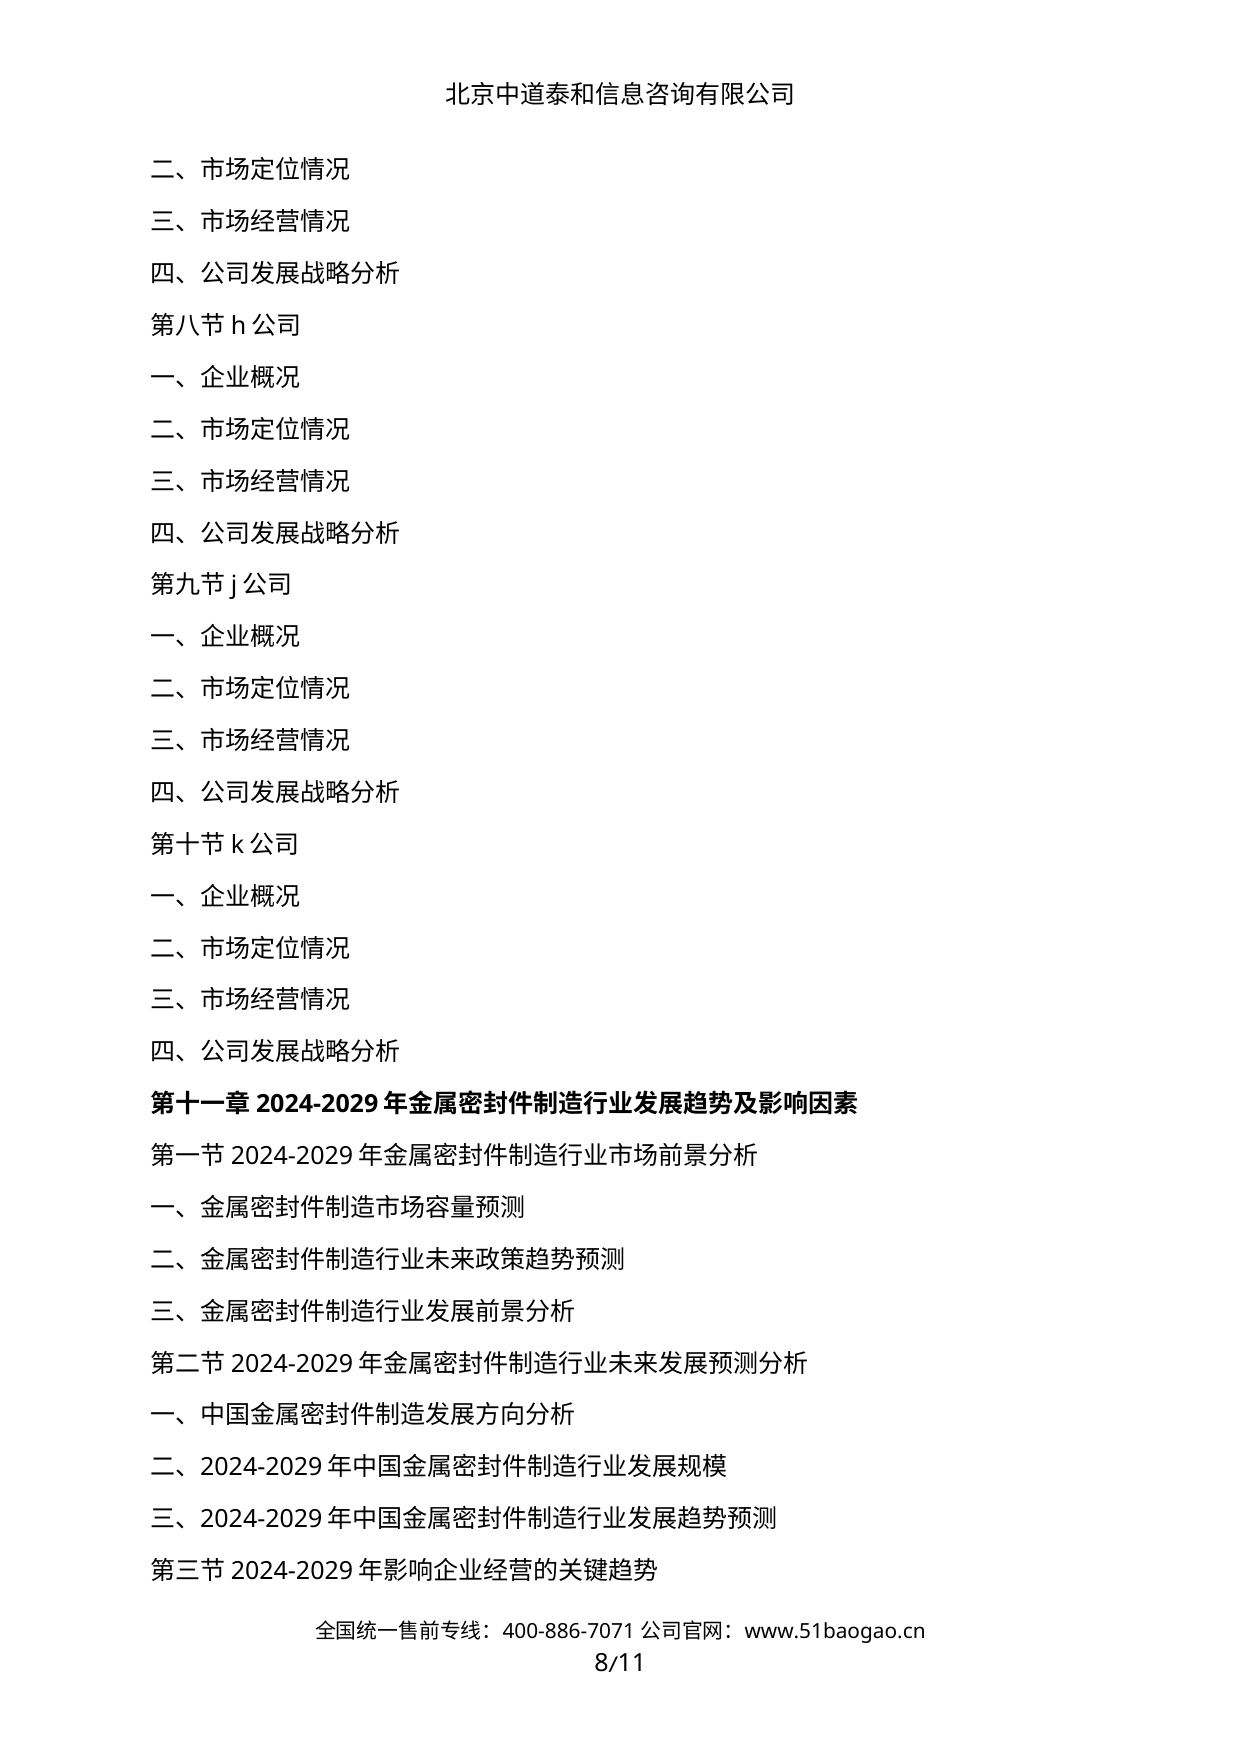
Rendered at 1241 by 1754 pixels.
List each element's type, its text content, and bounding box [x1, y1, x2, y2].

text 三、市场经营情况 [150, 980, 1090, 1016]
text 第三节 2024-2029年影响企业经营的关键趋势 [150, 1551, 1090, 1587]
text 四、公司发展战略分析 [150, 254, 1090, 290]
text 三、市场经营情况 [150, 461, 1090, 497]
text 四、公司发展战略分析 [150, 1032, 1090, 1068]
text 三、市场经营情况 [150, 721, 1090, 757]
text 四、公司发展战略分析 [150, 772, 1090, 809]
text 二、市场定位情况 [150, 409, 1090, 446]
text 三、金属密封件制造行业发展前景分析 [150, 1291, 1090, 1327]
text 二、市场定位情况 [150, 150, 1090, 186]
text 一、企业概况 [150, 357, 1090, 394]
text 一、金属密封件制造市场容量预测 [150, 1187, 1090, 1224]
text 第二节 2024-2029年金属密封件制造行业未来发展预测分析 [150, 1343, 1090, 1379]
text 三、2024-2029年中国金属密封件制造行业发展趋势预测 [150, 1499, 1090, 1535]
text 一、中国金属密封件制造发展方向分析 [150, 1395, 1090, 1431]
text 第十一章 2024-2029年金属密封件制造行业发展趋势及影响因素 [150, 1084, 1090, 1120]
text 一、企业概况 [150, 617, 1090, 653]
text 第十节 k公司 [150, 824, 1090, 861]
text 四、公司发展战略分析 [150, 513, 1090, 549]
text 二、金属密封件制造行业未来政策趋势预测 [150, 1239, 1090, 1276]
text 第一节 2024-2029年金属密封件制造行业市场前景分析 [150, 1136, 1090, 1172]
text 三、市场经营情况 [150, 202, 1090, 238]
text 二、市场定位情况 [150, 669, 1090, 705]
text 二、2024-2029年中国金属密封件制造行业发展规模 [150, 1447, 1090, 1483]
text 第八节 h公司 [150, 306, 1090, 342]
text 一、企业概况 [150, 876, 1090, 912]
text 第九节 j公司 [150, 565, 1090, 601]
text 二、市场定位情况 [150, 928, 1090, 964]
